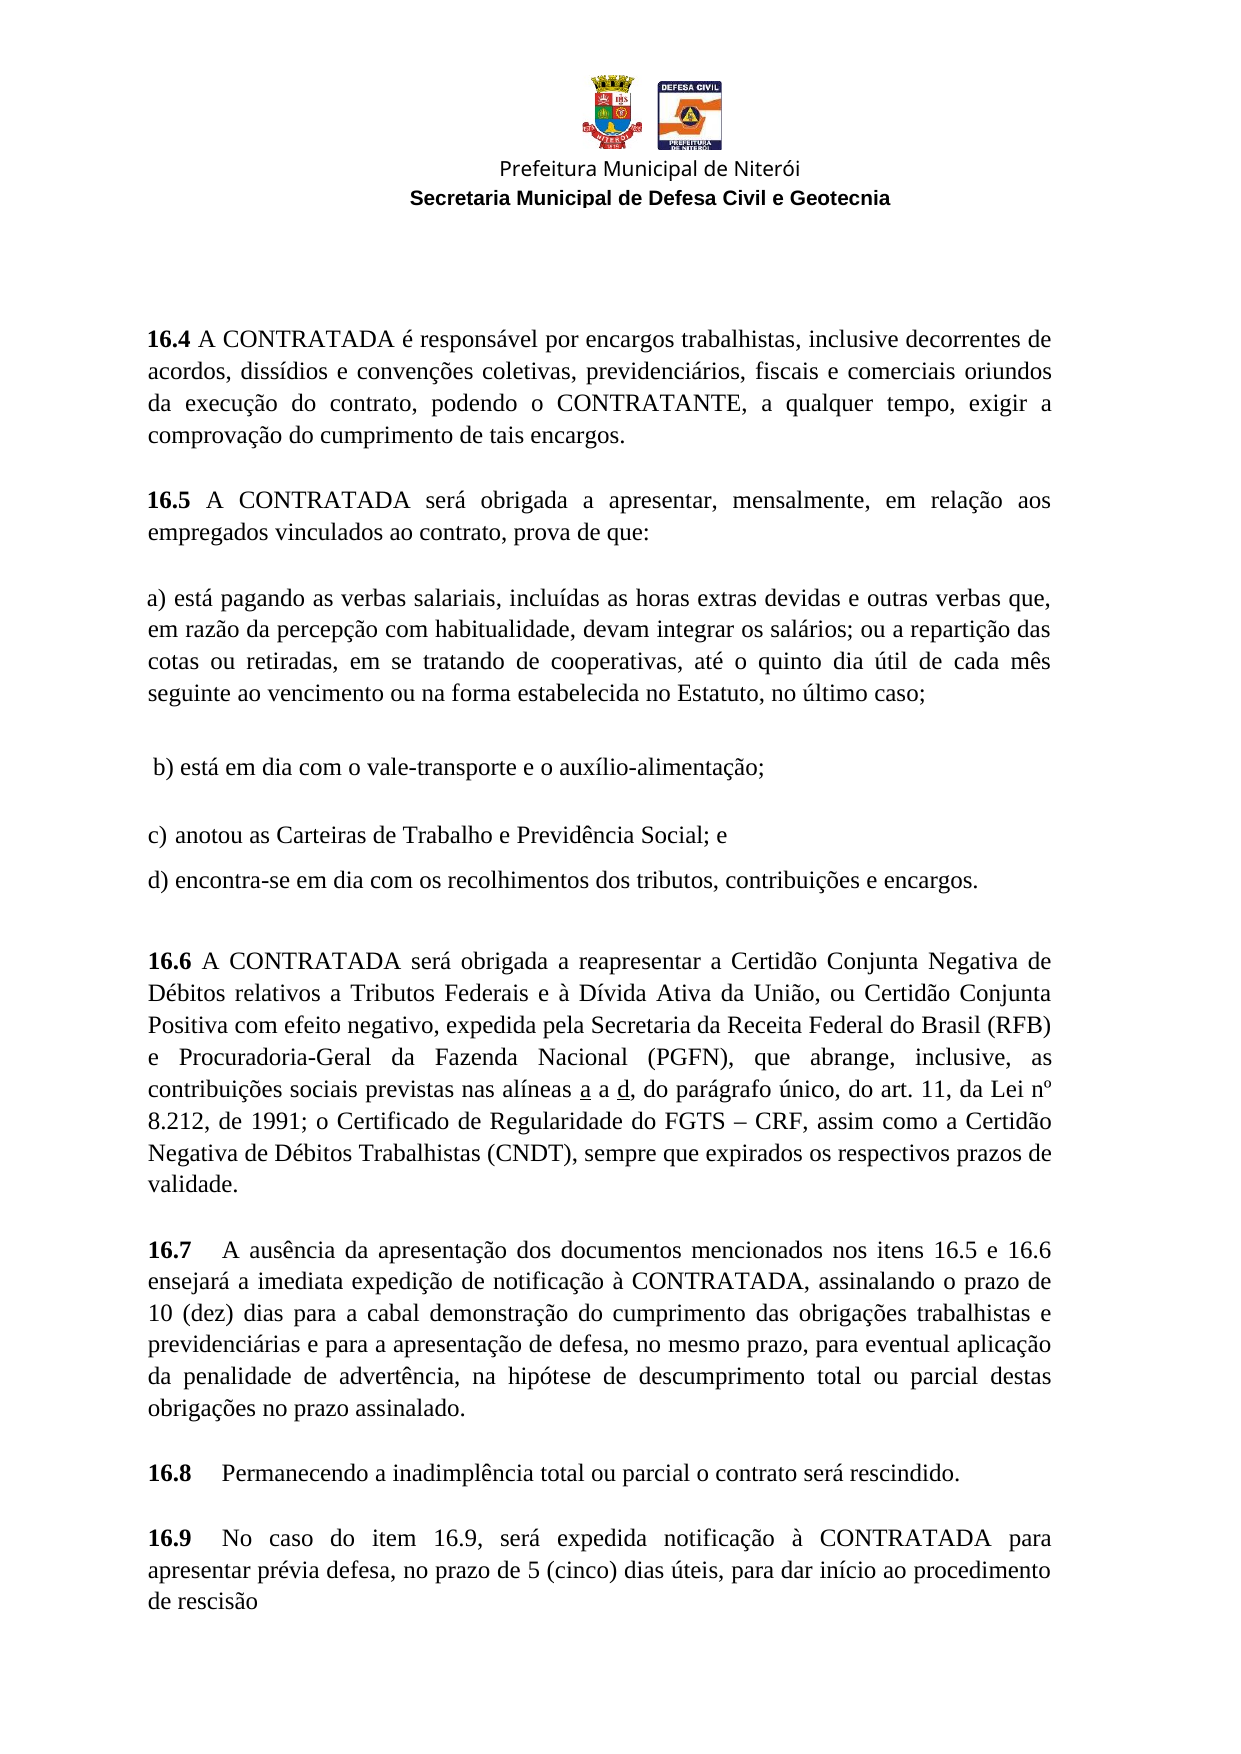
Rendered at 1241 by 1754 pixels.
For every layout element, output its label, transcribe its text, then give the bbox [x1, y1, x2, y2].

list A CONTRATADA será obrigada a reapresentar a Certidão Conjunta Negativa de Débitos relativos a Tributos Federais e à Dívida Ativa da União, ou Certidão Conjunta Positiva com efeito negativo, expedida pela Secretaria da Receita Federal do Brasil (RFB) e Procuradoria-Geral da Fazenda Nacional (PGFN), que abrange, inclusive, as contribuições sociais previstas nas alíneas a a d, do parágrafo único, do art. 11, da Lei nº 8.212, de 1991; o Certificado de Regularidade do FGTS – CRF, assim como a Certidão Negativa de Débitos Trabalhistas (CNDT), sempre que expirados os respectivos prazos de validade. [148, 946, 1052, 1198]
picture [657, 81, 722, 150]
list No caso do item 16.9, será expedida notificação à CONTRATADA para apresentar prévia defesa, no prazo de 5 (cinco) dias úteis, para dar início ao procedimento de rescisão [148, 1523, 1052, 1615]
picture [582, 75, 642, 149]
list encontra-se em dia com os recolhimentos dos tributos, contribuições e encargos. [148, 865, 1240, 894]
list Permanecendo a inadimplência total ou parcial o contrato será rescindido. [148, 1458, 1240, 1487]
list anotou as Carteiras de Trabalho e Previdência Social; e [148, 820, 1240, 848]
list está pagando as verbas salariais, incluídas as horas extras devidas e outras verbas que, em razão da percepção com habitualidade, devam integrar os salários; ou a repartição das cotas ou retiradas, em se tratando de cooperativas, até o quinto dia útil de cada mês seguinte ao vencimento ou na forma estabelecida no Estatuto, no último caso; [147, 583, 1052, 707]
list A CONTRATADA será obrigada a apresentar, mensalmente, em relação aos empregados vinculados ao contrato, prova de que: [147, 486, 1052, 546]
list A CONTRATADA é responsável por encargos trabalhistas, inclusive decorrentes de acordos, dissídios e convenções coletivas, previdenciários, fiscais e comerciais oriundos da execução do contrato, podendo o CONTRATANTE, a qualquer tempo, exigir a comprovação do cumprimento de tais encargos. [147, 324, 1052, 449]
list A ausência da apresentação dos documentos mencionados nos itens 16.5 e 16.6 ensejará a imediata expedição de notificação à CONTRATADA, assinalando o prazo de 10 (dez) dias para a cabal demonstração do cumprimento das obrigações trabalhistas e previdenciárias e para a apresentação de defesa, no mesmo prazo, para eventual aplicação da penalidade de advertência, na hipótese de descumprimento total ou parcial destas obrigações no prazo assinalado. [148, 1235, 1052, 1421]
list está em dia com o vale-transporte e o auxílio-alimentação; [153, 752, 1240, 781]
